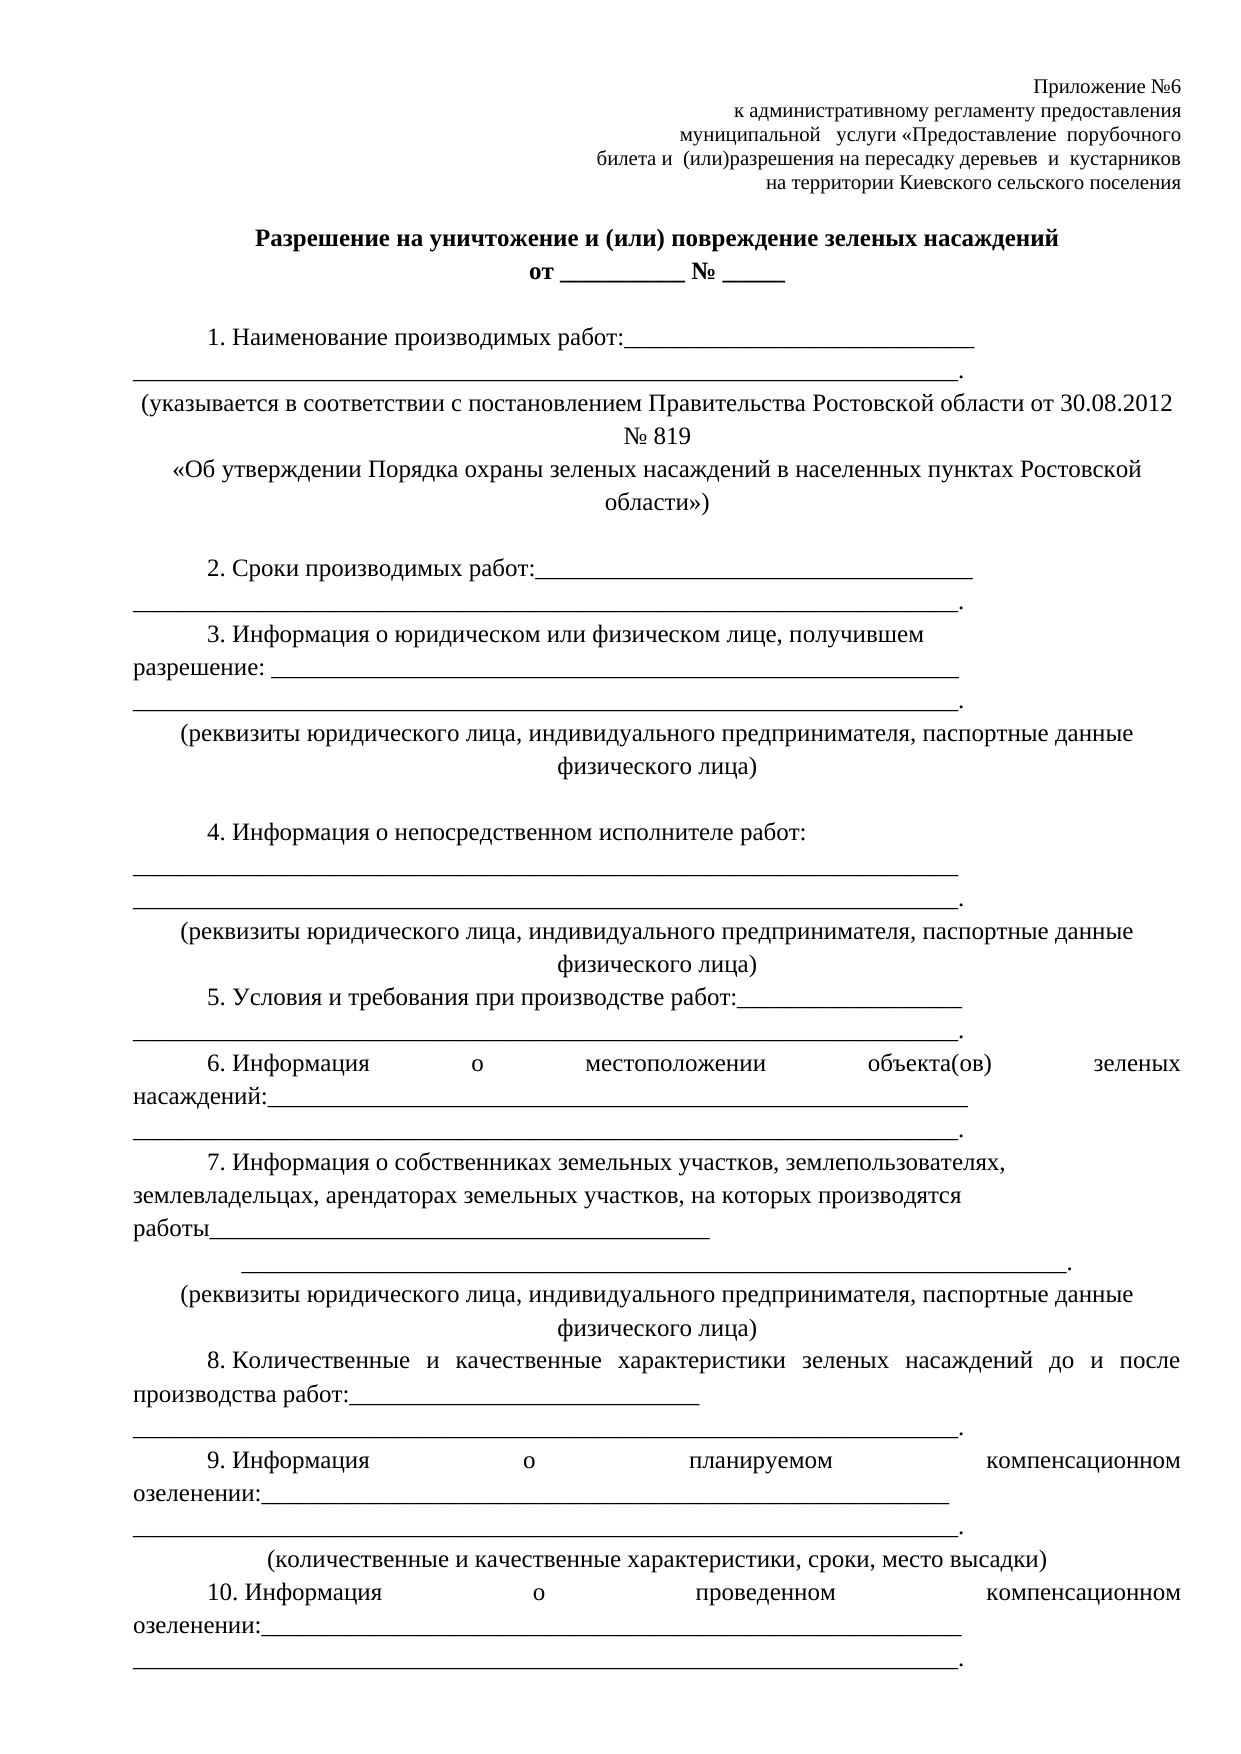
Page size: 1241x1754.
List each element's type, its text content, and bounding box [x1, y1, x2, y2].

text «Об утверждении Порядка охраны зеленых насаждений в населенных пунктах Ростовской области») [133, 454, 1181, 516]
text __________________________________________________________________. [133, 355, 1181, 384]
text (указывается в соответствии с постановлением Правительства Ростовской области от 30.08.2012 № 819 [133, 388, 1181, 450]
text от __________ № _____ [133, 256, 1181, 285]
text 3. Информация о юридическом или физическом лице, получившем [133, 619, 1181, 648]
text Разрешение на уничтожение и (или) повреждение зеленых насаждений [133, 223, 1181, 252]
text на территории Киевского сельского поселения [133, 170, 1181, 194]
text __________________________________________________________________. [133, 1247, 1181, 1275]
text 6. Информация о местоположении объекта(ов) зеленых насаждений:________________________________________________________ [133, 1048, 1181, 1110]
text 9. Информация о планируемом компенсационном озеленении:_______________________________________________________ [133, 1445, 1181, 1506]
text (реквизиты юридического лица, индивидуального предпринимателя, паспортные данные физического лица) [133, 1279, 1181, 1341]
text __________________________________________________________________. [133, 883, 1181, 912]
text __________________________________________________________________. [133, 1511, 1181, 1539]
text 8. Количественные и качественные характеристики зеленых насаждений до и после производства работ:____________________________ [133, 1346, 1181, 1407]
text 2. Сроки производимых работ:___________________________________ [133, 553, 1181, 582]
text разрешение: _______________________________________________________ [133, 652, 1181, 681]
text билета и (или)разрешения на пересадку деревьев и кустарников [133, 146, 1181, 170]
text Приложение №6 [133, 74, 1181, 98]
text 1. Наименование производимых работ:____________________________ [133, 322, 1181, 351]
text 7. Информация о собственниках земельных участков, землепользователях, землевладельцах, арендаторах земельных участков, на которых производятся работы________________________________________ [133, 1147, 1181, 1242]
text (реквизиты юридического лица, индивидуального предпринимателя, паспортные данные физического лица) [133, 916, 1181, 978]
text (реквизиты юридического лица, индивидуального предпринимателя, паспортные данные физического лица) [133, 718, 1181, 780]
text 5. Условия и требования при производстве работ:__________________ [133, 982, 1181, 1011]
text __________________________________________________________________ [133, 850, 1181, 879]
text __________________________________________________________________. [133, 1412, 1181, 1440]
text к административному регламенту предоставления [133, 98, 1181, 122]
text __________________________________________________________________. [133, 1015, 1181, 1044]
text __________________________________________________________________. [133, 586, 1181, 615]
text __________________________________________________________________. [133, 685, 1181, 714]
text муниципальной услуги «Предоставление порубочного [133, 122, 1181, 146]
text __________________________________________________________________. [133, 1643, 1181, 1672]
text 10. Информация о проведенном компенсационном озеленении:________________________________________________________ [133, 1577, 1181, 1638]
text (количественные и качественные характеристики, сроки, место высадки) [133, 1544, 1181, 1572]
text __________________________________________________________________. [133, 1114, 1181, 1143]
text 4. Информация о непосредственном исполнителе работ: [133, 817, 1181, 846]
